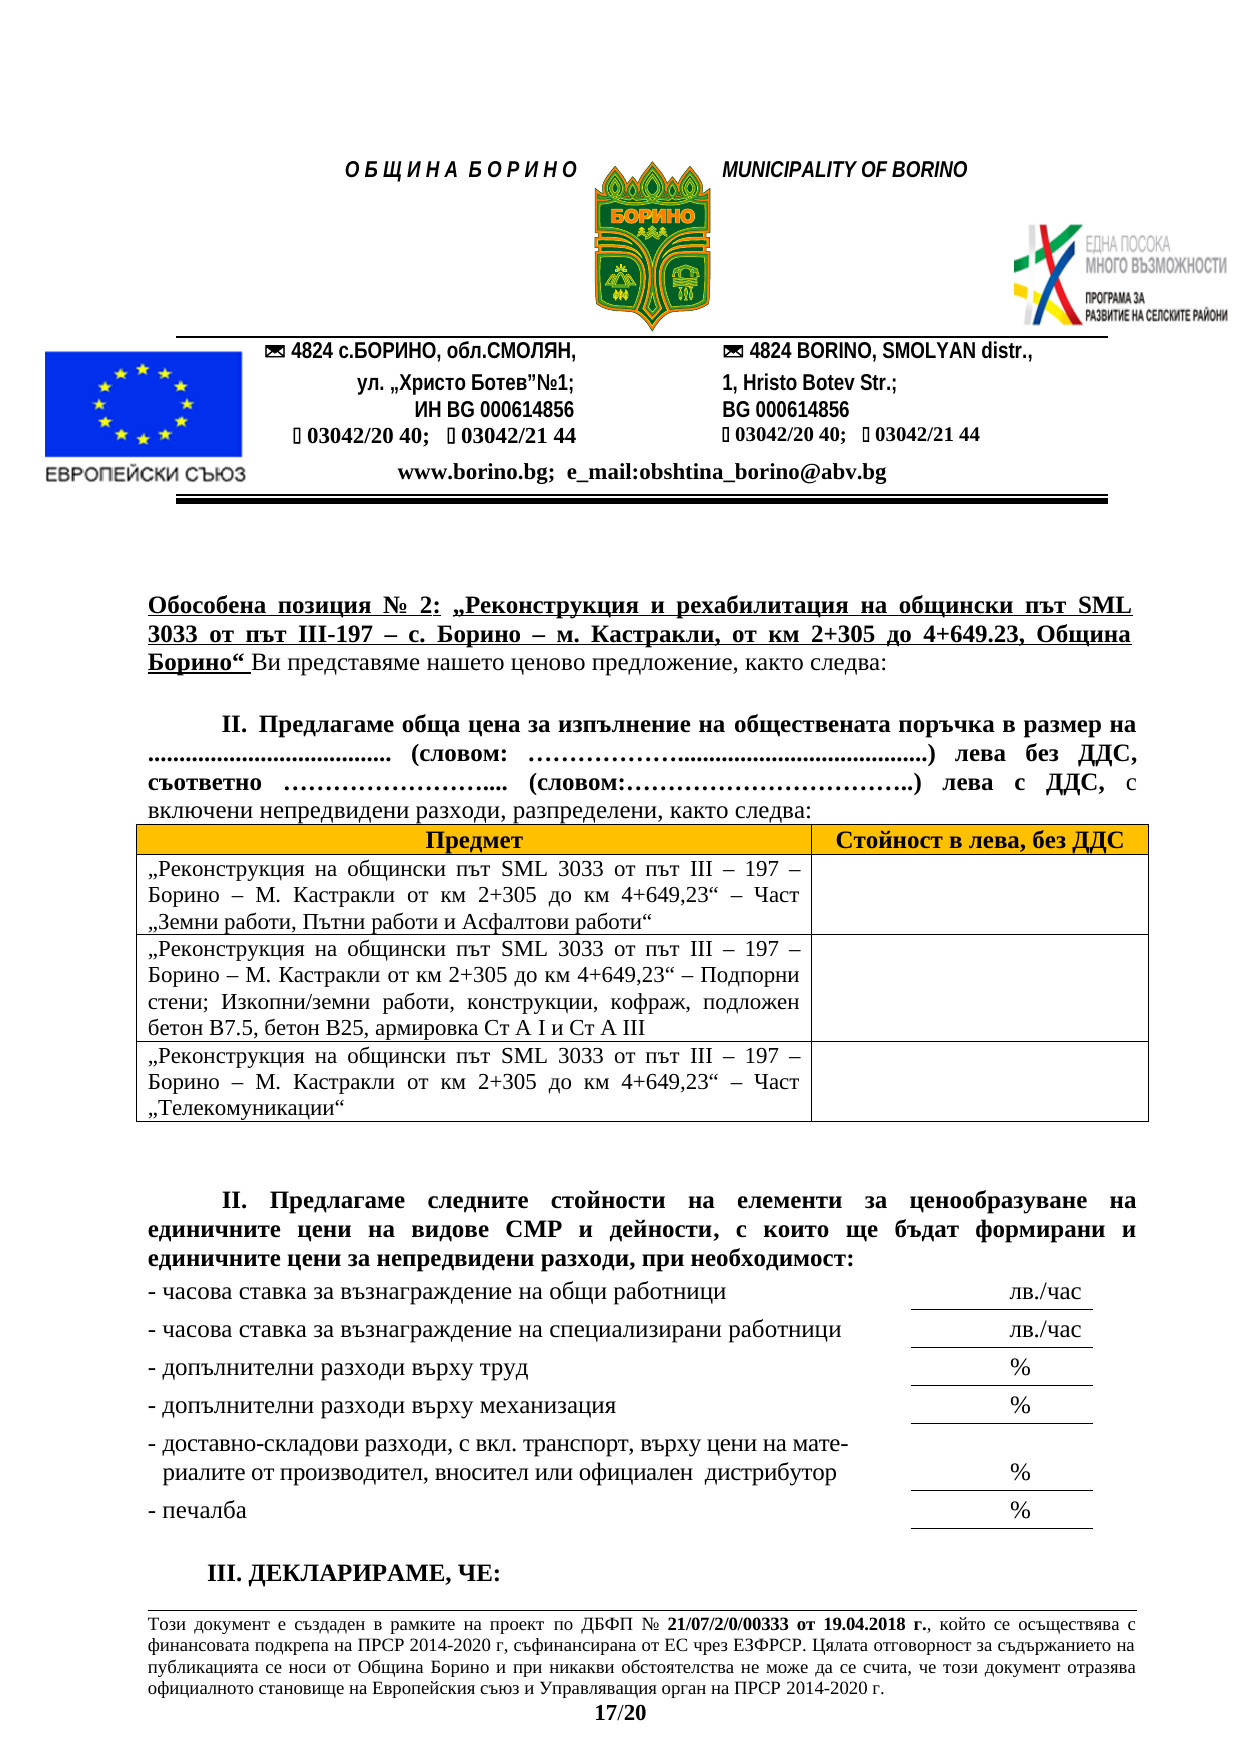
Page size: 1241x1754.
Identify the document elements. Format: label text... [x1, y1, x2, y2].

picture [1014, 167, 1229, 382]
table_cell % [911, 1424, 1093, 1490]
list Предлагаме обща цена за изпълнение на обществената поръчка в размер на ....................................... (словом: ………………........................................) лева без ДДС, съответно …………………….... (словом:……………………………..) лева с ДДС, с включени непредвидени разходи, разпределени, както следва: [148, 709, 1137, 824]
table_cell [812, 1042, 1148, 1121]
table_cell лв./час [911, 1310, 1093, 1347]
table_header - часова ставка за възнаграждение на общи работници [136, 1272, 911, 1309]
table_header лв./час [911, 1272, 1093, 1309]
table_cell [812, 855, 1148, 934]
table_cell „Реконструкция на общински път SML 3033 от път III – 197 – Борино – М. Кастракли от км 2+305 до км 4+649,23“ – Част „Телекомуникации“ [137, 1042, 811, 1121]
table_cell - допълнителни разходи върху механизация [136, 1385, 911, 1423]
table_cell „Реконструкция на общински път SML 3033 от път III – 197 – Борино – М. Кастракли от км 2+305 до км 4+649,23“ – Подпорни стени; Изкопни/земни работи, конструкции, кофраж, подложен бетон В7.5, бетон В25, армировка Ст А I и Ст А III [137, 935, 811, 1041]
table_cell % [911, 1348, 1093, 1385]
text III. ДЕКЛАРИРАМЕ, ЧЕ: [148, 1558, 1137, 1587]
text II. Предлагаме следните стойности на елементи за ценообразуване на единичните цени на видове СМР и дейности, с които ще бъдат формирани и единичните цени за непредвидени разходи, при необходимост: [148, 1186, 1137, 1272]
table_cell % [911, 1386, 1093, 1423]
text Във връзка с обявената от Вас открита процедура за възлагане на обществена поръчка с предмет: „Избор на изпълнител за осъществяване на строително-монтажни работи по проект „Реконструкция и рехабилитация на общински път SML 2030 от път III-197 – с. Борино до с. Чала, км 0+000 до км 8+760, Община Борино“ „Реконструкция на Общински път SML 3033 от път III-197 – с. Борино – м Кастракли, от км 2+305 до 4+649.23, Община Борино“, във връзка с договор № 21/07/2/0/00333 от 19.04.2018г. сключен между Община Борино и ДФ „Земеделие“, по две обособени позиции“, за Обособена позиция № 2: „Реконструкция и рехабилитация на общински път SML 3033 от път III-197 – с. Борино – м. Кастракли, от км 2+305 до 4+649.23, Община Борино“ Ви представяме нашето ценово предложение, както следва: [148, 590, 1133, 676]
table_cell - доставно-складови разходи, с вкл. транспорт, върху цени на мате-риалите от производител, вносител или официален дистрибутор [136, 1423, 911, 1490]
table_cell - допълнителни разходи върху труд [136, 1347, 911, 1385]
table_header Предмет [137, 825, 811, 854]
table_cell [812, 935, 1148, 1041]
table_cell - часова ставка за възнаграждение на специализирани работници [136, 1309, 911, 1347]
table_header Стойност в лева, без ДДС [812, 825, 1148, 854]
table_cell - печалба [136, 1490, 911, 1528]
picture [45, 350, 249, 485]
table_cell „Реконструкция на общински път SML 3033 от път III – 197 – Борино – М. Кастракли от км 2+305 до км 4+649,23“ – Част „Земни работи, Пътни работи и Асфалтови работи“ [137, 855, 811, 934]
table_cell % [911, 1491, 1093, 1528]
